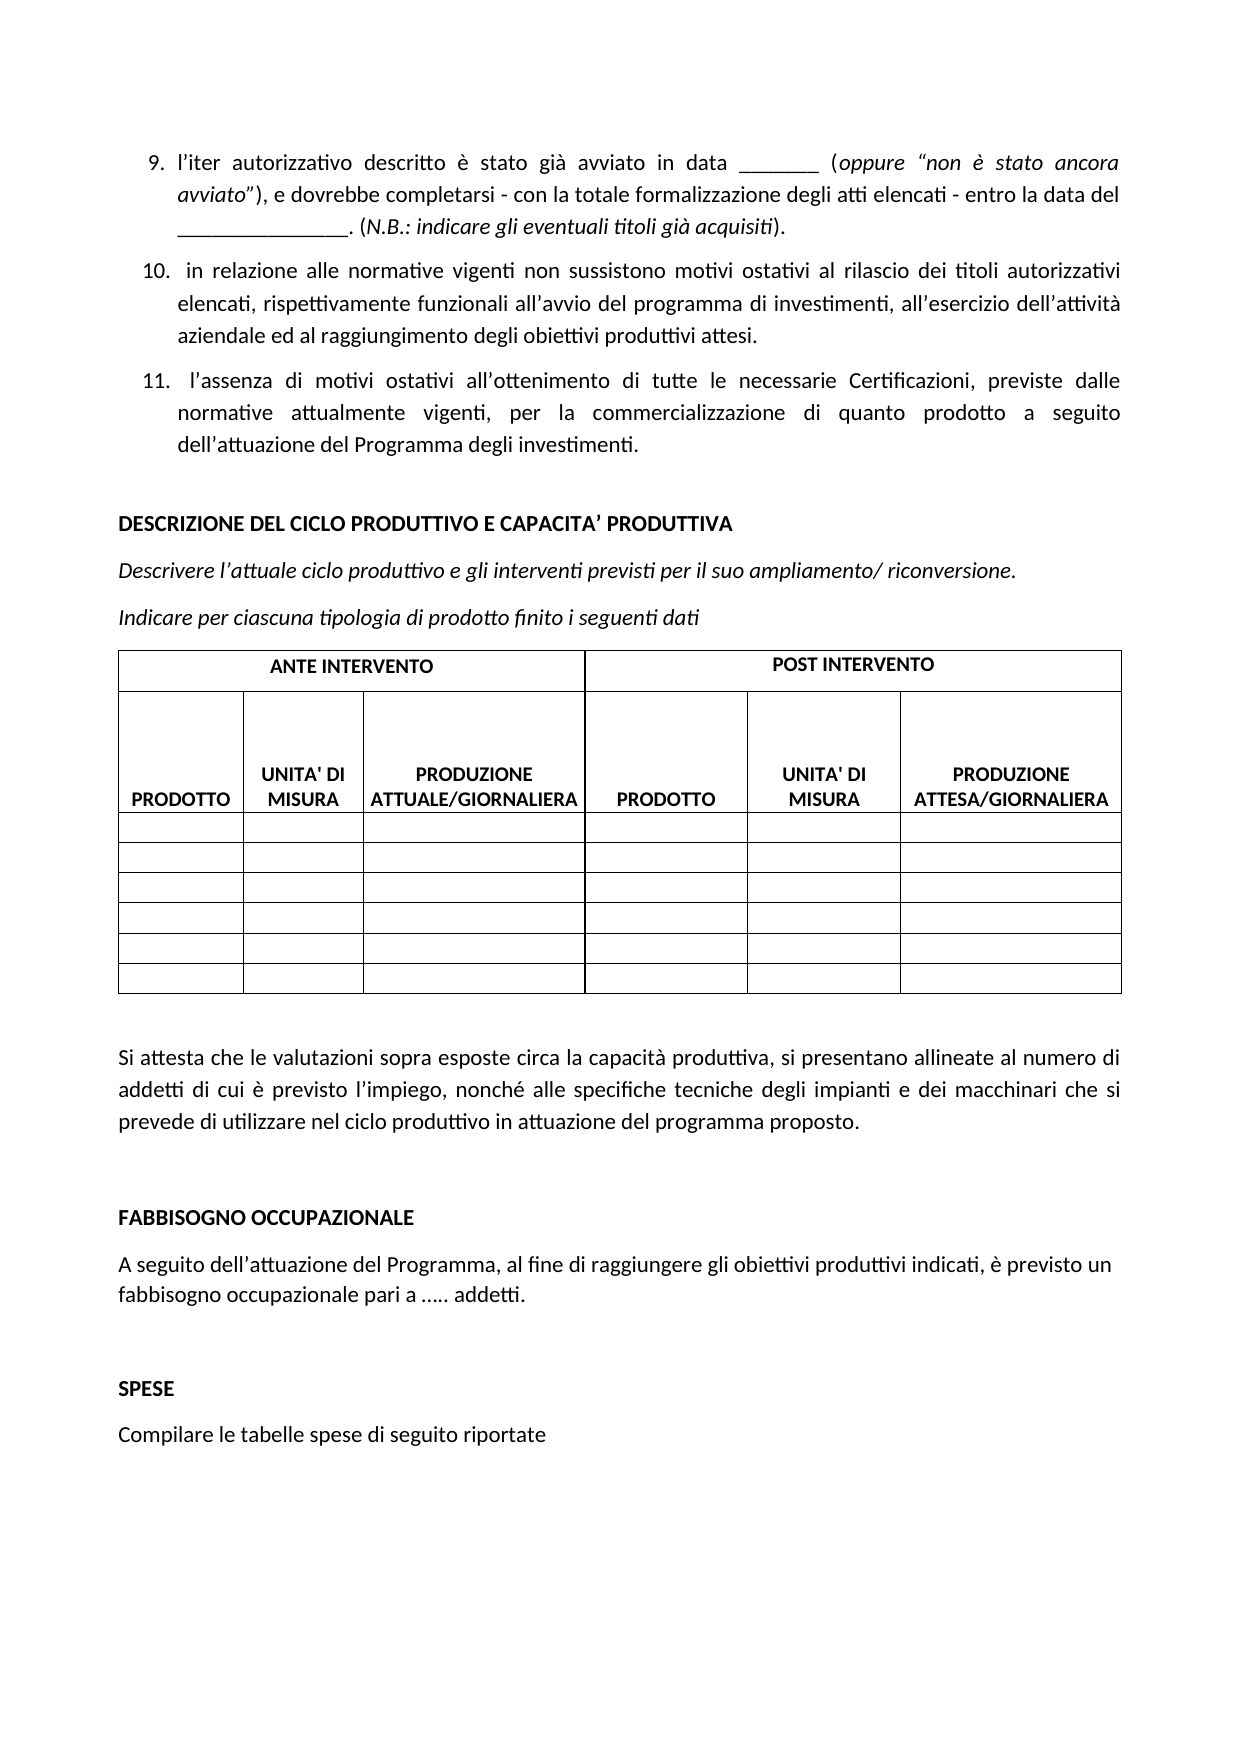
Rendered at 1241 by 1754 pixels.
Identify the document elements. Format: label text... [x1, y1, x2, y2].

table_cell [586, 873, 747, 902]
table_cell [586, 813, 747, 842]
table_cell [586, 903, 747, 932]
table_cell [748, 843, 900, 872]
list l’assenza di motivi ostativi all’ottenimento di tutte le necessarie Certificazioni, previste dalle normative attualmente vigenti, per la commercializzazione di quanto prodotto a seguito dell’attuazione del Programma degli investimenti. [142, 366, 1122, 458]
table_cell [901, 813, 1121, 842]
table_cell [748, 903, 900, 932]
table_cell [364, 934, 584, 963]
table_cell [119, 843, 243, 872]
table_cell [244, 934, 363, 963]
text Indicare per ciascuna tipologia di prodotto finito i seguenti dati [118, 603, 1122, 631]
text Compilare le tabelle spese di seguito riportate [118, 1421, 1122, 1449]
table_cell [244, 903, 363, 932]
text DESCRIZIONE DEL CICLO PRODUTTIVO E CAPACITA’ PRODUTTIVA [118, 509, 1122, 537]
table_cell [244, 964, 363, 993]
table_cell [119, 873, 243, 902]
table_header ANTE INTERVENTO [119, 651, 584, 691]
table_cell [119, 813, 243, 842]
table_cell PRODUZIONE ATTUALE/GIORNALIERA [364, 692, 584, 812]
table_cell [901, 843, 1121, 872]
table_cell [244, 873, 363, 902]
table_cell PRODUZIONE ATTESA/GIORNALIERA [901, 692, 1121, 812]
table_cell [586, 843, 747, 872]
list in relazione alle normative vigenti non sussistono motivi ostativi al rilascio dei titoli autorizzativi elencati, rispettivamente funzionali all’avvio del programma di investimenti, all’esercizio dell’attività aziendale ed al raggiungimento degli obiettivi produttivi attesi. [142, 257, 1122, 349]
text SPESE [118, 1374, 1122, 1402]
table_cell [901, 934, 1121, 963]
table_cell [364, 813, 584, 842]
table_cell [748, 934, 900, 963]
table_cell [119, 934, 243, 963]
table_cell UNITA' DI MISURA [244, 692, 363, 812]
table_header POST INTERVENTO [586, 651, 1121, 691]
table_cell [364, 964, 584, 993]
text Si attesta che le valutazioni sopra esposte circa la capacità produttiva, si presentano allineate al numero di addetti di cui è previsto l’impiego, nonché alle specifiche tecniche degli impianti e dei macchinari che si prevede di utilizzare nel ciclo produttivo in attuazione del programma proposto. [118, 1043, 1122, 1135]
table_cell [748, 873, 900, 902]
table_cell [748, 964, 900, 993]
list l’iter autorizzativo descritto è stato già avviato in data _______ (oppure “non è stato ancora avviato”), e dovrebbe completarsi - con la totale formalizzazione degli atti elencati - entro la data del _______________. (N.B.: indicare gli eventuali titoli già acquisiti). [148, 148, 1122, 240]
table_cell [119, 903, 243, 932]
text A seguito dell’attuazione del Programma, al fine di raggiungere gli obiettivi produttivi indicati, è previsto un fabbisogno occupazionale pari a ….. addetti. [118, 1250, 1122, 1308]
table_cell [748, 813, 900, 842]
table_cell UNITA' DI MISURA [748, 692, 900, 812]
text Descrivere l’attuale ciclo produttivo e gli interventi previsti per il suo ampliamento/ riconversione. [118, 556, 1122, 584]
table_cell [901, 903, 1121, 932]
table_cell [586, 934, 747, 963]
table_cell [364, 903, 584, 932]
table_cell [244, 813, 363, 842]
table_cell [119, 964, 243, 993]
text FABBISOGNO OCCUPAZIONALE [118, 1203, 1122, 1231]
table_cell [901, 964, 1121, 993]
table_cell [586, 964, 747, 993]
table_cell [244, 843, 363, 872]
table_cell [364, 873, 584, 902]
table_cell [364, 843, 584, 872]
table_cell [901, 873, 1121, 902]
table_cell PRODOTTO [119, 692, 243, 812]
table_cell PRODOTTO [586, 692, 747, 812]
